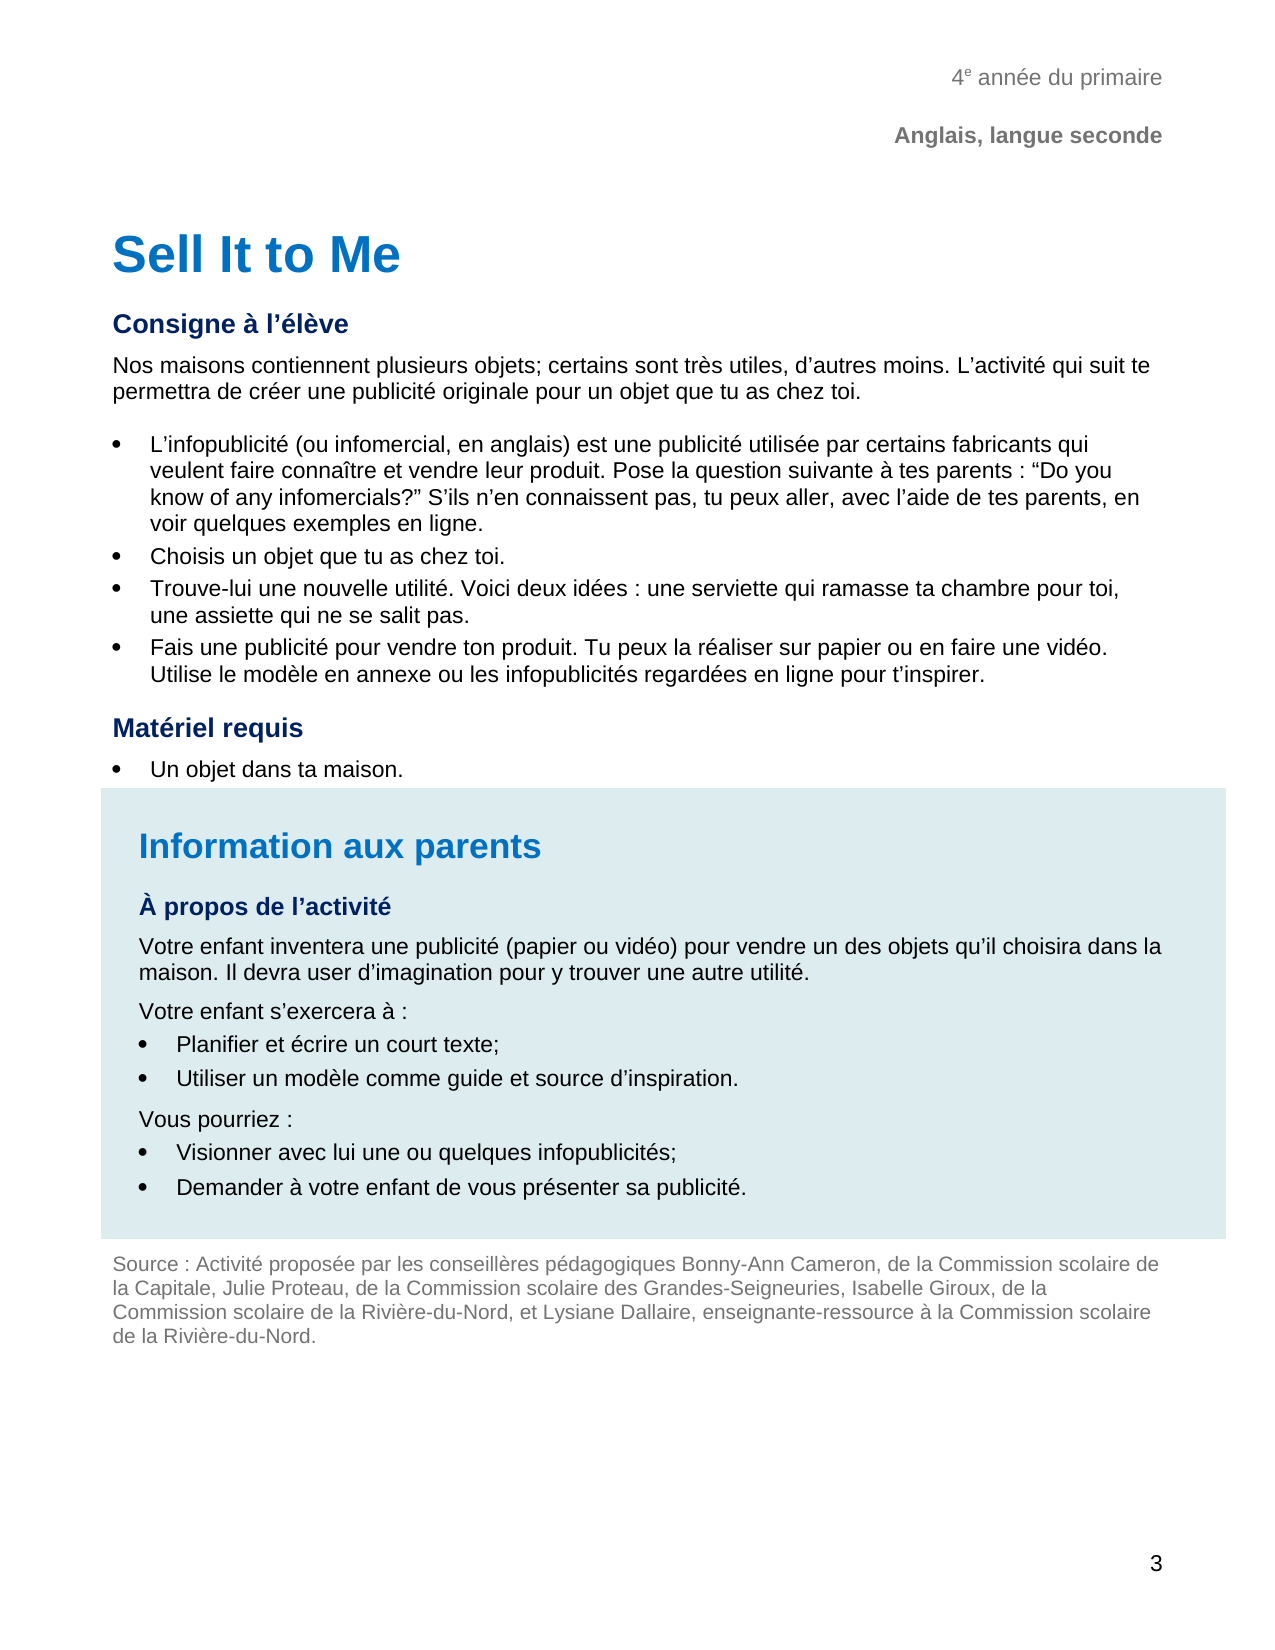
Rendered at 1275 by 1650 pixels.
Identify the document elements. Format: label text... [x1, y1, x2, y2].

text Un objet dans ta maison. [112, 756, 1162, 782]
text Nos maisons contiennent plusieurs objets; certains sont très utiles, d’autres moins. L’activité qui suit te permettra de créer une publicité originale pour un objet que tu as chez toi. [112, 352, 1162, 404]
text Sell It to Me [112, 223, 1162, 283]
text Trouve-lui une nouvelle utilité. Voici deux idées : une serviette qui ramasse ta chambre pour toi, une assiette qui ne se salit pas. [112, 575, 1162, 628]
text Fais une publicité pour vendre ton produit. Tu peux la réaliser sur papier ou en faire une vidéo. Utilise le modèle en annexe ou les infopublicités regardées en ligne pour t’inspirer. [112, 634, 1162, 687]
text Anglais, langue seconde [112, 122, 1162, 148]
text L’infopublicité (ou infomercial, en anglais) est une publicité utilisée par certains fabricants qui veulent faire connaître et vendre leur produit. Pose la question suivante à tes parents : “Do you know of any infomercials?” S’ils n’en connaissent pas, tu peux aller, avec l’aide de tes parents, en voir quelques exemples en ligne. [112, 431, 1162, 536]
text Consigne à l’élève [112, 308, 1162, 339]
text Choisis un objet que tu as chez toi. [112, 543, 1162, 569]
text Source : Activité proposée par les conseillères pédagogiques Bonny-Ann Cameron, de la Commission scolaire de la Capitale, Julie Proteau, de la Commission scolaire des Grandes-Seigneuries, Isabelle Giroux, de la Commission scolaire de la Rivière-du-Nord, et Lysiane Dallaire, enseignante-ressource à la Commission scolaire de la Rivière-du-Nord. [112, 1252, 1162, 1348]
table_header Information aux parents À propos de l’activité Votre enfant inventera une publicité (papier ou vidéo) pour vendre un des objets qu’il choisira dans la maison. Il devra user d’imagination pour y trouver une autre utilité. Votre enfant s’exercera à : Planifier et écrire un court texte; Utiliser un modèle comme guide et source d’inspiration. Vous pourriez : Visionner avec lui une ou quelques infopublicités; Demander à votre enfant de vous présenter sa publicité. [101, 788, 1226, 1239]
text Matériel requis [112, 712, 1083, 743]
